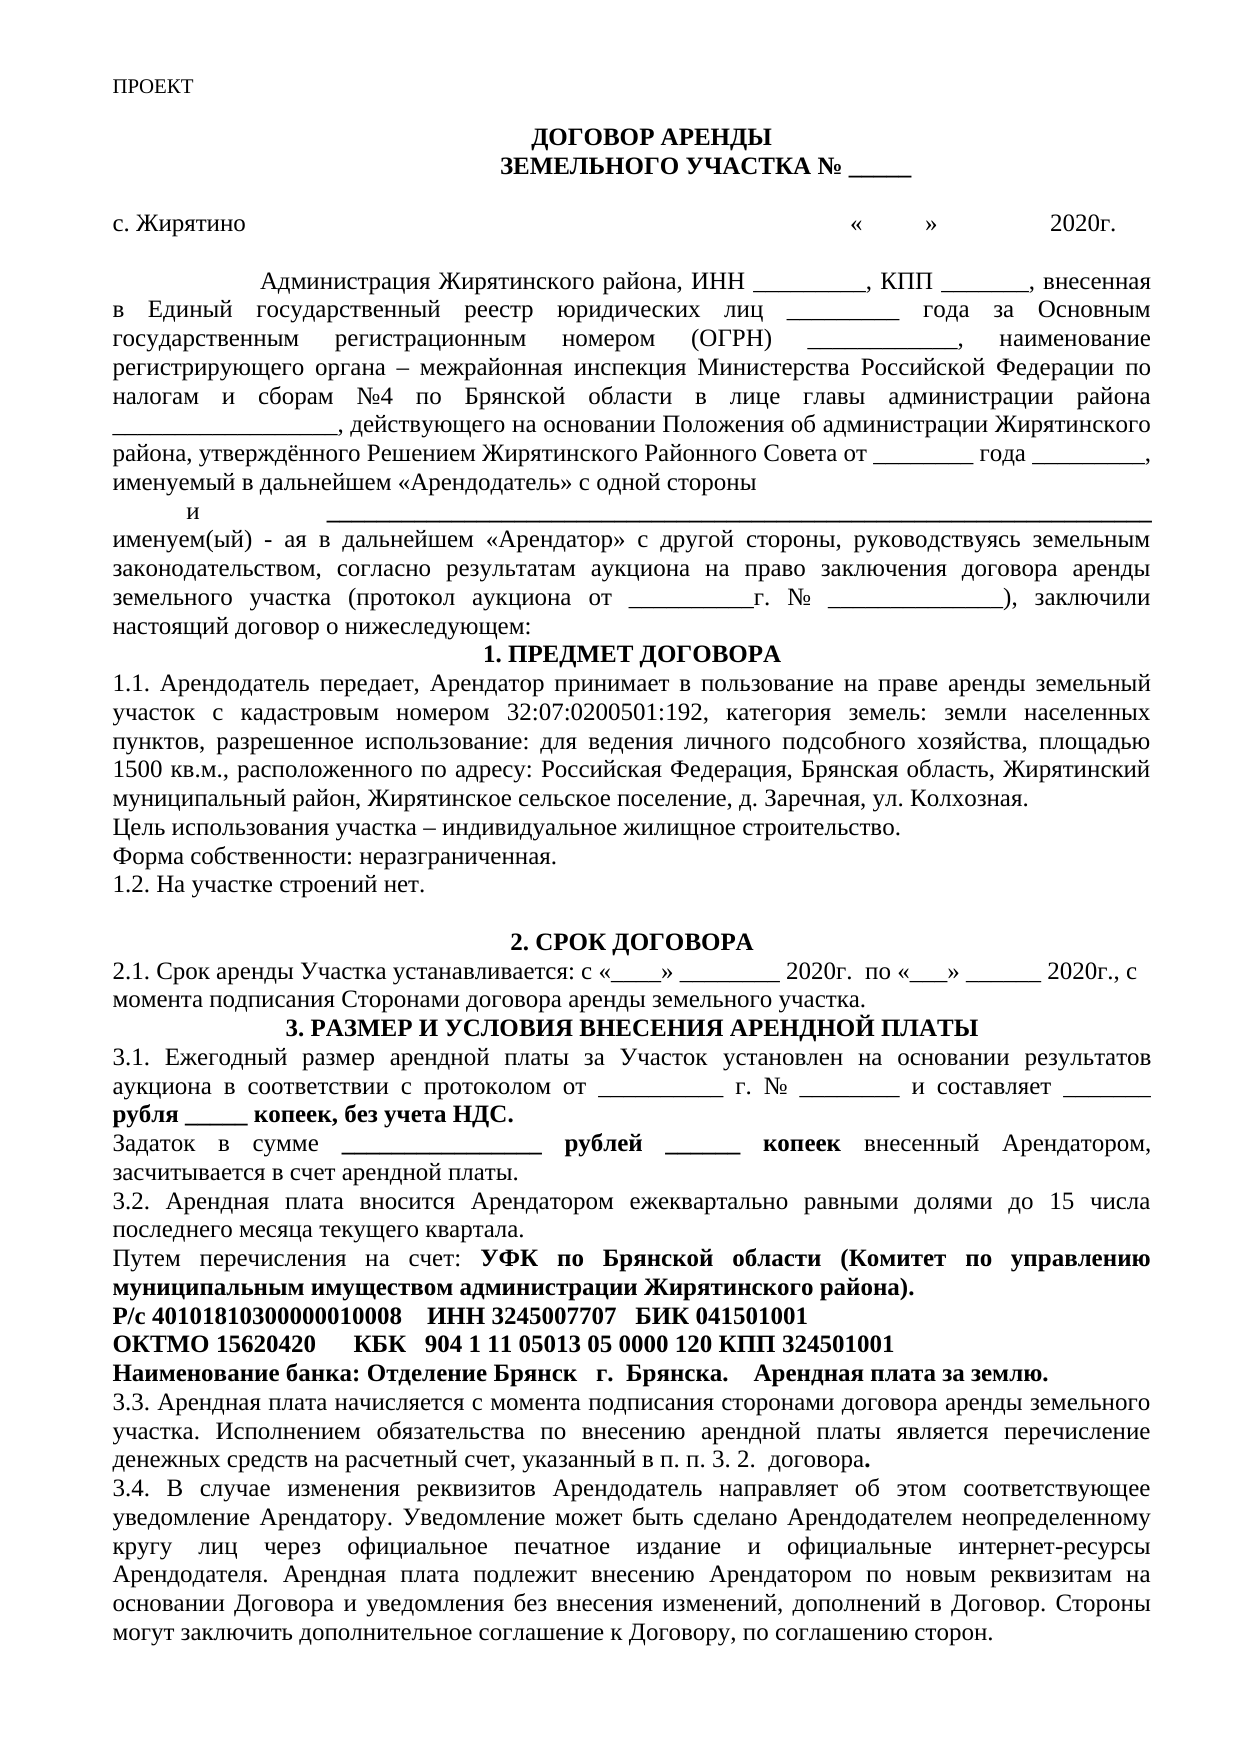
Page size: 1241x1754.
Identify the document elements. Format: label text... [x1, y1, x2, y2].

text 1.1. Арендодатель передает, Арендатор принимает в пользование на праве аренды земельный участок с кадастровым номером 32:07:0200501:192, категория земель: земли населенных пунктов, разрешенное использование: для ведения личного подсобного хозяйства, площадью 1500 кв.м., расположенного по адресу: Российская Федерация, Брянская область, Жирятинский муниципальный район, Жирятинское сельское поселение, д. Заречная, ул. Колхозная. [112, 668, 1152, 812]
text ОКТМО 15620420 КБК 904 1 11 05013 05 0000 120 КПП 324501001 [112, 1329, 1152, 1358]
text ДОГОВОР АРЕНДЫ [112, 122, 1152, 151]
text с. Жирятино « » 2020г. [112, 208, 1152, 237]
text 3.2. Арендная плата вносится Арендатором ежеквартально равными долями до 15 числа последнего месяца текущего квартала. [112, 1186, 1152, 1243]
text Наименование банка: Отделение Брянск г. Брянска. Арендная плата за землю. [112, 1358, 1152, 1387]
text Цель использования участка – индивидуальное жилищное строительство. [112, 812, 1152, 841]
text 3. РАЗМЕР И УСЛОВИЯ ВНЕСЕНИЯ АРЕНДНОЙ ПЛАТЫ [112, 1013, 1152, 1042]
text 3.4. В случае изменения реквизитов Арендодатель направляет об этом соответствующее уведомление Арендатору. Уведомление может быть сделано Арендодателем неопределенному кругу лиц через официальное печатное издание и официальные интернет-ресурсы Арендодателя. Арендная плата подлежит внесению Арендатором по новым реквизитам на основании Договора и уведомления без внесения изменений, дополнений в Договор. Стороны могут заключить дополнительное соглашение к Договору, по соглашению сторон. [112, 1473, 1152, 1646]
text 2.1. Срок аренды Участка устанавливается: с «____» ________ 2020г. по «___» ______ 2020г., с момента подписания Сторонами договора аренды земельного участка. [112, 956, 1152, 1013]
text 1. ПРЕДМЕТ ДОГОВОРА [112, 639, 1152, 668]
text Р/с 40101810300000010008 ИНН 3245007707 БИК 041501001 [112, 1301, 1152, 1329]
text Задаток в сумме ________________ рублей ______ копеек внесенный Арендатором, засчитывается в счет арендной платы. [112, 1128, 1152, 1186]
text 3.3. Арендная плата начисляется с момента подписания сторонами договора аренды земельного участка. Исполнением обязательства по внесению арендной платы является перечисление денежных средств на расчетный счет, указанный в п. п. 3. 2. договора. [112, 1387, 1152, 1473]
text и __________________________________________________________________ именуем(ый) - ая в дальнейшем «Арендатор» с другой стороны, руководствуясь земельным законодательством, согласно результатам аукциона на право заключения договора аренды земельного участка (протокол аукциона от __________г. № ______________), заключили настоящий договор о нижеследующем: [112, 496, 1152, 639]
text 3.1. Ежегодный размер арендной платы за Участок установлен на основании результатов аукциона в соответствии с протоколом от __________ г. № ________ и составляет _______ рубля _____ копеек, без учета НДС. [112, 1042, 1152, 1128]
text Путем перечисления на счет: УФК по Брянской области (Комитет по управлению муниципальным имуществом администрации Жирятинского района). [112, 1243, 1152, 1301]
text 2. СРОК ДОГОВОРА [112, 927, 1152, 956]
text ЗЕМЕЛЬНОГО УЧАСТКА № _____ [112, 151, 1152, 179]
text 1.2. На участке строений нет. [112, 869, 1152, 898]
text Форма собственности: неразграниченная. [112, 841, 1152, 869]
text Администрация Жирятинского района, ИНН _________, КПП _______, внесенная в Единый государственный реестр юридических лиц _________ года за Основным государственным регистрационным номером (ОГРН) ____________, наименование регистрирующего органа – межрайонная инспекция Министерства Российской Федерации по налогам и сборам №4 по Брянской области в лице главы администрации района __________________, действующего на основании Положения об администрации Жирятинского района, утверждённого Решением Жирятинского Районного Совета от ________ года _________, именуемый в дальнейшем «Арендодатель» с одной стороны [112, 266, 1152, 496]
